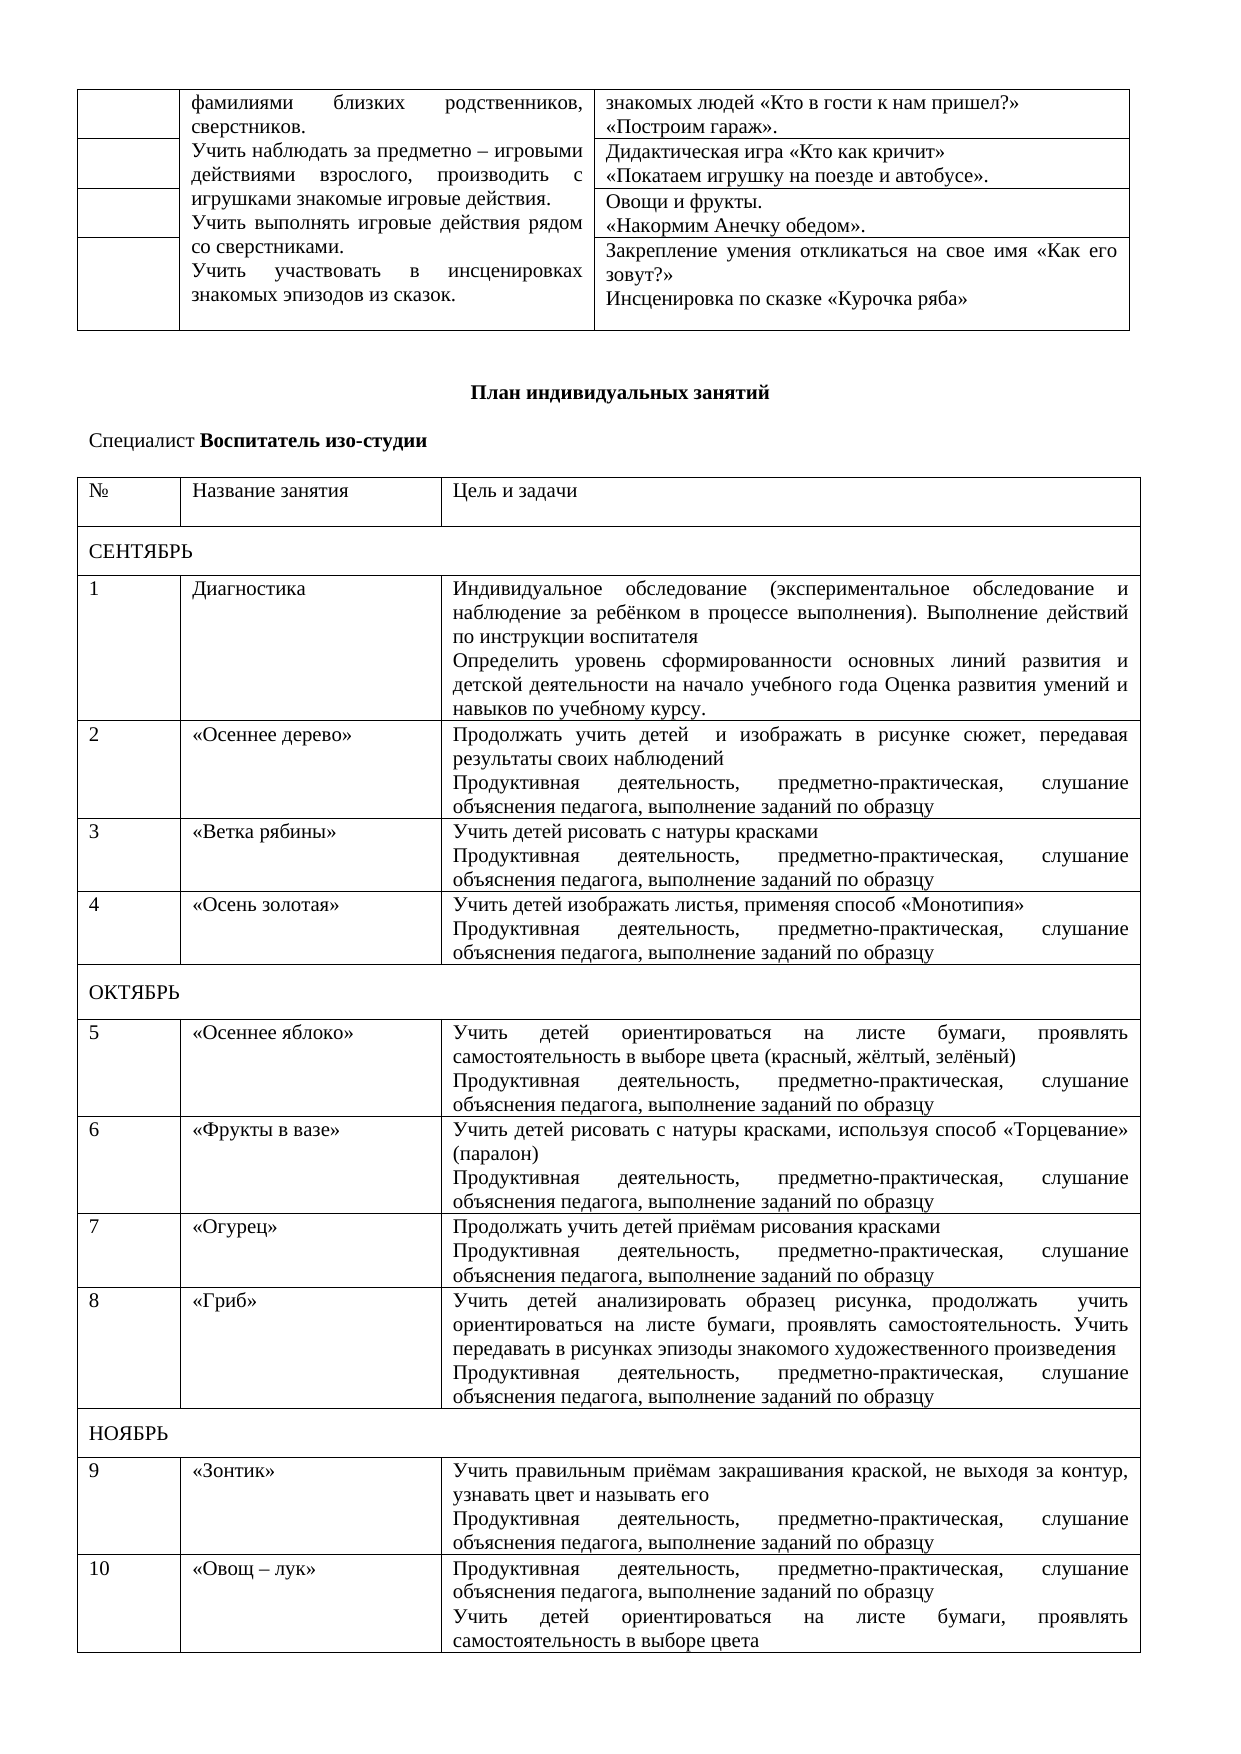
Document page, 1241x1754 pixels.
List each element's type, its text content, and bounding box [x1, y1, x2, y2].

table_cell 2 [78, 721, 180, 818]
table_cell «Гриб» [181, 1288, 441, 1408]
table_cell ОКТЯБРЬ [78, 965, 1140, 1019]
table_cell «Ветка рябины» [181, 819, 441, 891]
table_header № [78, 478, 180, 526]
table_cell «Осень золотая» [181, 892, 441, 964]
table_cell НОЯБРЬ [78, 1409, 1140, 1457]
table_cell «Огурец» [181, 1214, 441, 1287]
table_cell 8 [78, 1288, 180, 1408]
table_cell Диагностика [181, 576, 441, 720]
table_cell [78, 238, 179, 330]
text Специалист Воспитатель изо-студии [89, 428, 1152, 452]
table_cell «Осеннее дерево» [181, 721, 441, 818]
table_cell Продолжать учить детей и изображать в рисунке сюжет, передавая результаты своих наблюдений Продуктивная деятельность, предметно-практическая, слушание объяснения педагога, выполнение заданий по образцу [442, 721, 1140, 818]
table_cell 7 [78, 1214, 180, 1287]
table_cell Учить детей рисовать с натуры красками, используя способ «Торцевание» (паралон) Продуктивная деятельность, предметно-практическая, слушание объяснения педагога, выполнение заданий по образцу [442, 1117, 1140, 1213]
table_cell 5 [78, 1020, 180, 1116]
text План индивидуальных занятий [89, 380, 1152, 404]
table_cell «Овощ – лук» [181, 1555, 441, 1652]
table_cell Продолжать учить детей приёмам рисования красками Продуктивная деятельность, предметно-практическая, слушание объяснения педагога, выполнение заданий по образцу [442, 1214, 1140, 1287]
table_cell Индивидуальное обследование (экспериментальное обследование и наблюдение за ребёнком в процессе выполнения). Выполнение действий по инструкции воспитателя Определить уровень сформированности основных линий развития и детской деятельности на начало учебного года Оценка развития умений и навыков по учебному курсу. [442, 576, 1140, 720]
table_cell 3 [78, 819, 180, 891]
table_cell Учить детей анализировать образец рисунка, продолжать учить ориентироваться на листе бумаги, проявлять самостоятельность. Учить передавать в рисунках эпизоды знакомого художественного произведения Продуктивная деятельность, предметно-практическая, слушание объяснения педагога, выполнение заданий по образцу [442, 1288, 1140, 1408]
table_cell [78, 139, 179, 187]
table_cell [78, 90, 179, 138]
table_cell Учить детей рисовать с натуры красками Продуктивная деятельность, предметно-практическая, слушание объяснения педагога, выполнение заданий по образцу [442, 819, 1140, 891]
table_cell Учить детей ориентироваться на листе бумаги, проявлять самостоятельность в выборе цвета (красный, жёлтый, зелёный) Продуктивная деятельность, предметно-практическая, слушание объяснения педагога, выполнение заданий по образцу [442, 1020, 1140, 1116]
table_cell СЕНТЯБРЬ [78, 527, 1140, 575]
table_cell 10 [78, 1555, 180, 1652]
table_cell Дидактическая игра «Кто как кричит» «Покатаем игрушку на поезде и автобусе». [595, 139, 1129, 187]
table_cell «Фрукты в вазе» [181, 1117, 441, 1213]
table_cell 4 [78, 892, 180, 964]
table_cell 9 [78, 1458, 180, 1554]
table_cell Продуктивная деятельность, предметно-практическая, слушание объяснения педагога, выполнение заданий по образцу Учить детей ориентироваться на листе бумаги, проявлять самостоятельность в выборе цвета [442, 1555, 1140, 1652]
table_cell 6 [78, 1117, 180, 1213]
table_cell Закрепление умения откликаться на свое имя «Как его зовут?» Инсценировка по сказке «Курочка ряба» [595, 238, 1129, 330]
table_cell «Осеннее яблоко» [181, 1020, 441, 1116]
table_header Название занятия [181, 478, 441, 526]
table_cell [595, 90, 1129, 138]
table_header Цель и задачи [442, 478, 1140, 526]
table_cell Учить детей изображать листья, применяя способ «Монотипия» Продуктивная деятельность, предметно-практическая, слушание объяснения педагога, выполнение заданий по образцу [442, 892, 1140, 964]
table_cell [78, 189, 179, 237]
table_cell 1 [78, 576, 180, 720]
table_cell Овощи и фрукты. «Накормим Анечку обедом». [595, 189, 1129, 237]
table_cell «Зонтик» [181, 1458, 441, 1554]
